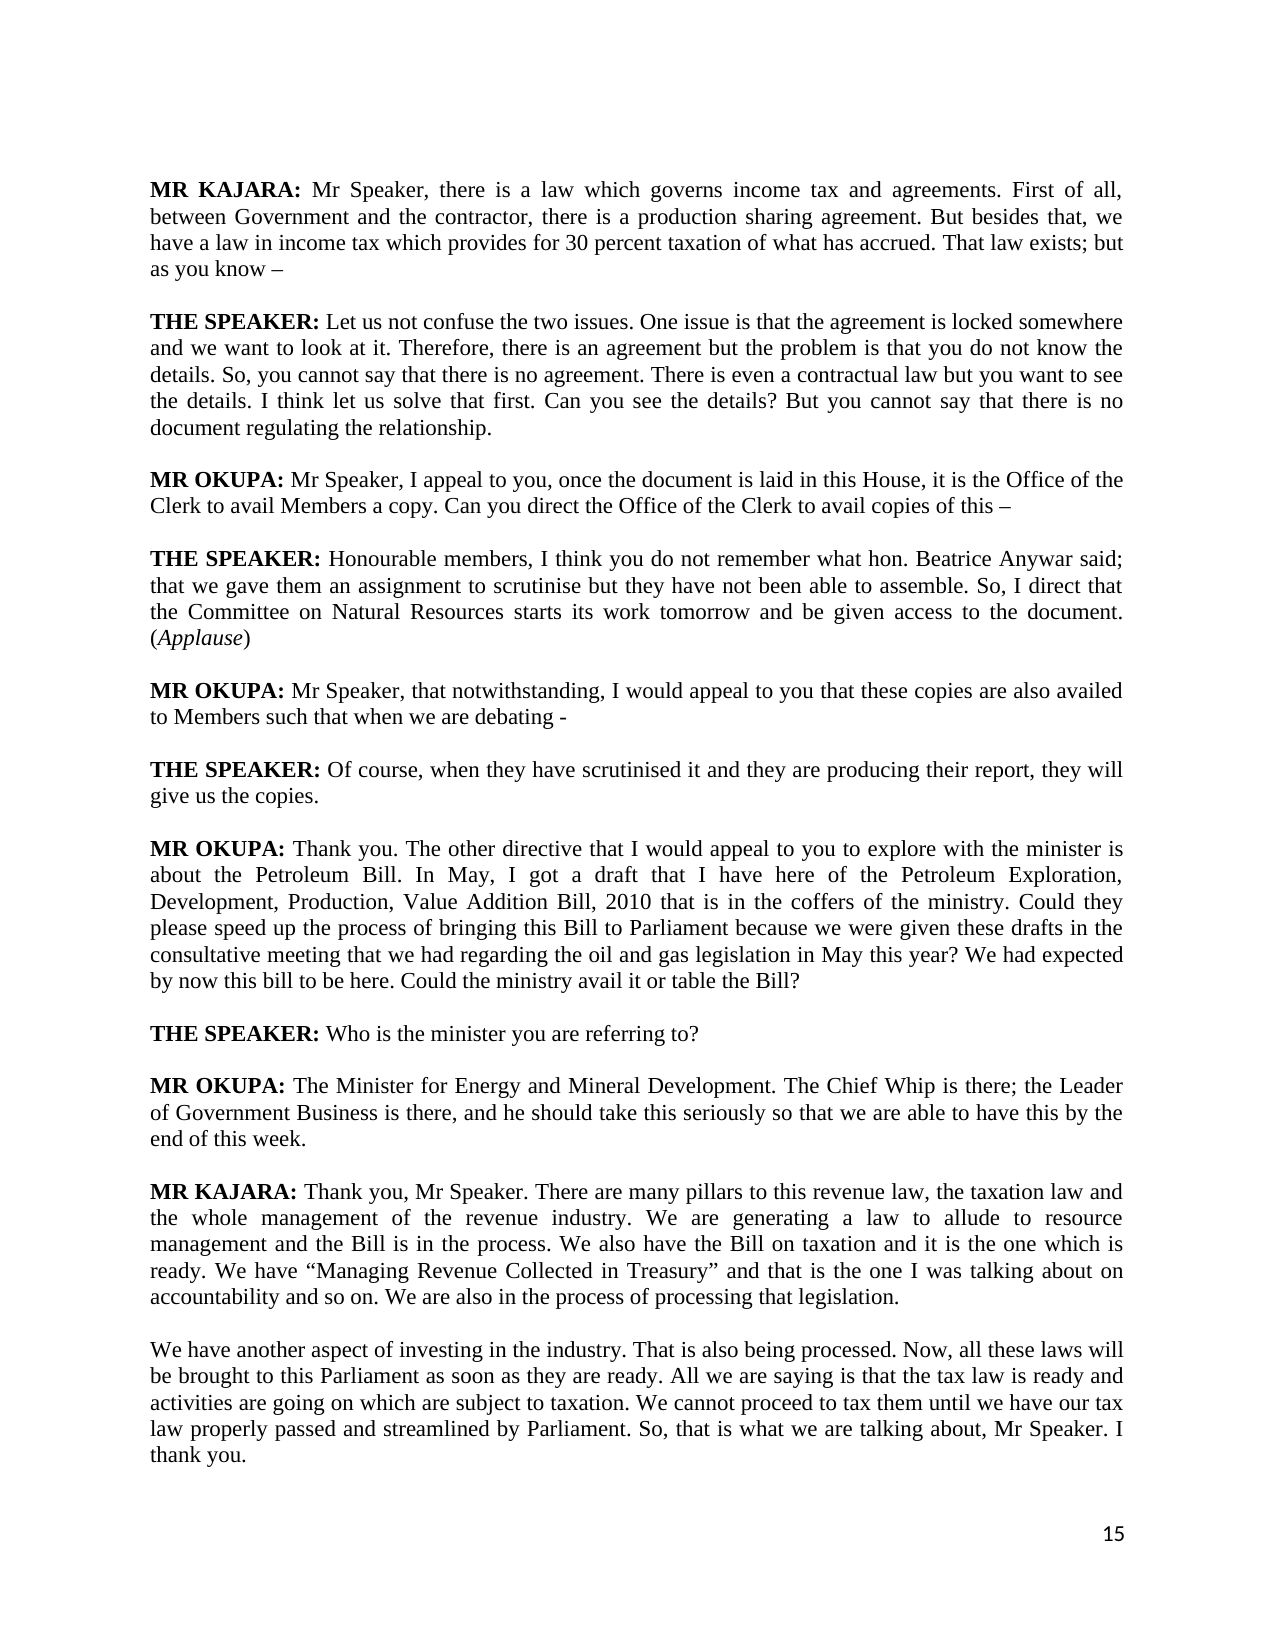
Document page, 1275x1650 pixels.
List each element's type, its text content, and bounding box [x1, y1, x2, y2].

text THE SPEAKER: Who is the minister you are referring to? [150, 1020, 1125, 1046]
text We have another aspect of investing in the industry. That is also being processed. Now, all these laws will be brought to this Parliament as soon as they are ready. All we are saying is that the tax law is ready and activities are going on which are subject to taxation. We cannot proceed to tax them until we have our tax law properly passed and streamlined by Parliament. So, that is what we are talking about, Mr Speaker. I thank you. [150, 1336, 1125, 1468]
text MR OKUPA: Mr Speaker, I appeal to you, once the document is laid in this House, it is the Office of the Clerk to avail Members a copy. Can you direct the Office of the Clerk to avail copies of this – [150, 466, 1125, 519]
text MR OKUPA: Mr Speaker, that notwithstanding, I would appeal to you that these copies are also availed to Members such that when we are debating - [150, 677, 1125, 730]
text MR OKUPA: The Minister for Energy and Mineral Development. The Chief Whip is there; the Leader of Government Business is there, and he should take this seriously so that we are able to have this by the end of this week. [150, 1072, 1125, 1151]
text THE SPEAKER: Honourable members, I think you do not remember what hon. Beatrice Anywar said; that we gave them an assignment to scrutinise but they have not been able to assemble. So, I direct that the Committee on Natural Resources starts its work tomorrow and be given access to the document. (Applause) [150, 545, 1125, 651]
text MR OKUPA: Thank you. The other directive that I would appeal to you to explore with the minister is about the Petroleum Bill. In May, I got a draft that I have here of the Petroleum Exploration, Development, Production, Value Addition Bill, 2010 that is in the coffers of the ministry. Could they please speed up the process of bringing this Bill to Parliament because we were given these drafts in the consultative meeting that we had regarding the oil and gas legislation in May this year? We had expected by now this bill to be here. Could the ministry avail it or table the Bill? [150, 835, 1125, 993]
text THE SPEAKER: Let us not confuse the two issues. One issue is that the agreement is locked somewhere and we want to look at it. Therefore, there is an agreement but the problem is that you do not know the details. So, you cannot say that there is no agreement. There is even a contractual law but you want to see the details. I think let us solve that first. Can you see the details? But you cannot say that there is no document regulating the relationship. [150, 308, 1125, 440]
text MR KAJARA: Mr Speaker, there is a law which governs income tax and agreements. First of all, between Government and the contractor, there is a production sharing agreement. But besides that, we have a law in income tax which provides for 30 percent taxation of what has accrued. That law exists; but as you know – [150, 176, 1125, 282]
text THE SPEAKER: Of course, when they have scrutinised it and they are producing their report, they will give us the copies. [150, 756, 1125, 809]
text MR KAJARA: Thank you, Mr Speaker. There are many pillars to this revenue law, the taxation law and the whole management of the revenue industry. We are generating a law to allude to resource management and the Bill is in the process. We also have the Bill on taxation and it is the one which is ready. We have “Managing Revenue Collected in Treasury” and that is the one I was talking about on accountability and so on. We are also in the process of processing that legislation. [150, 1178, 1125, 1309]
